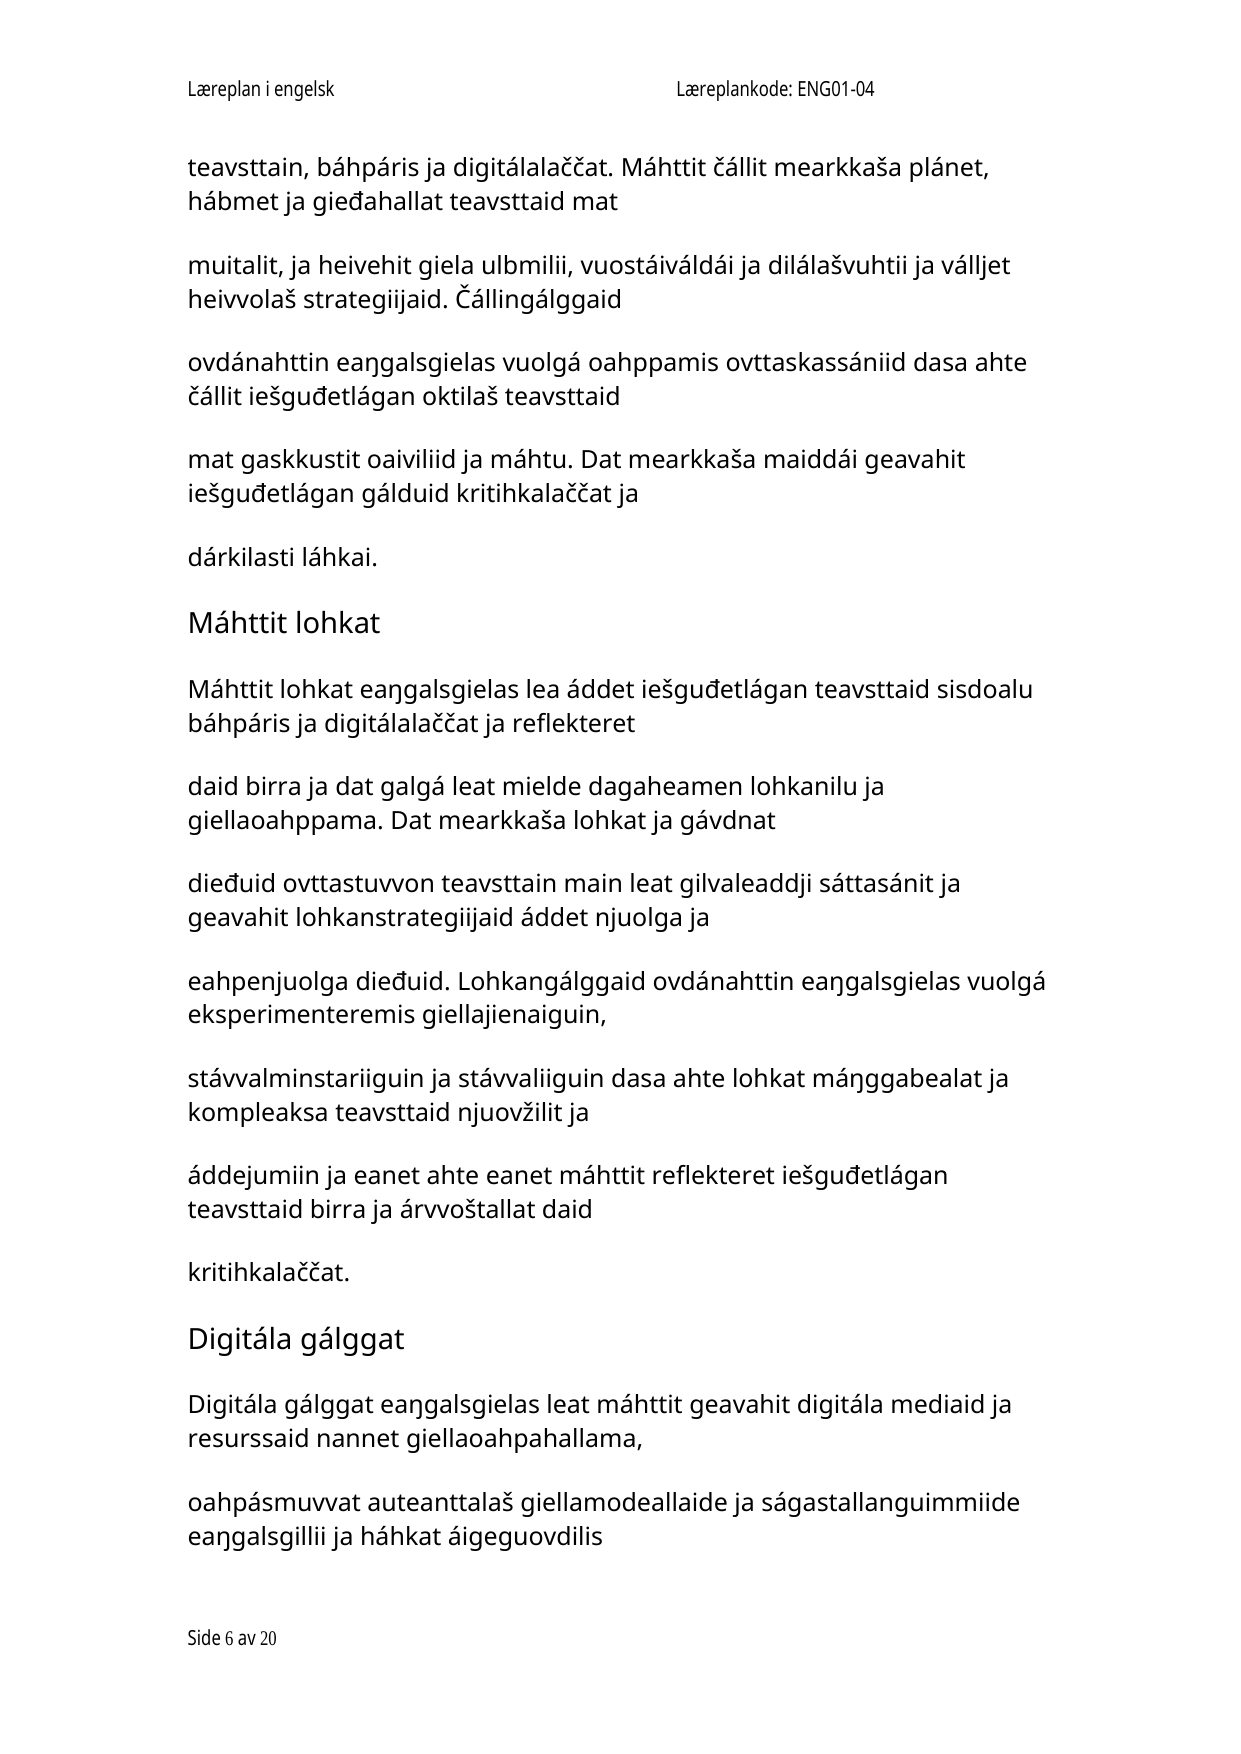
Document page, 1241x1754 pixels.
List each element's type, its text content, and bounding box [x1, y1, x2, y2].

text muitalit, ja heivehit giela ulbmilii, vuostáiváldái ja dilálašvuhtii ja válljet heivvolaš strategiijaid. Čállingálggaid [187, 247, 1053, 315]
subtitle Digitála gálggat [187, 1318, 1053, 1358]
text áddejumiin ja eanet ahte eanet máhttit reflekteret iešguđetlágan teavsttaid birra ja árvvoštallat daid [187, 1158, 1053, 1226]
text Digitála gálggat eaŋgalsgielas leat máhttit geavahit digitála mediaid ja resurssaid nannet giellaoahpahallama, [187, 1387, 1053, 1455]
text Máhttit lohkat eaŋgalsgielas lea áddet iešguđetlágan teavsttaid sisdoalu báhpáris ja digitálalaččat ja reflekteret [187, 671, 1053, 739]
text eahpenjuolga dieđuid. Lohkangálggaid ovdánahttin eaŋgalsgielas vuolgá eksperimenteremis giellajienaiguin, [187, 963, 1053, 1031]
text stávvalminstariiguin ja stávvaliiguin dasa ahte lohkat máŋggabealat ja kompleaksa teavsttaid njuovžilit ja [187, 1060, 1053, 1128]
subtitle Máhttit lohkat [187, 602, 1053, 642]
text ovdánahttin eaŋgalsgielas vuolgá oahppamis ovttaskassániid dasa ahte čállit iešguđetlágan oktilaš teavsttaid [187, 344, 1053, 413]
text teavsttain, báhpáris ja digitálalaččat. Máhttit čállit mearkkaša plánet, hábmet ja gieđahallat teavsttaid mat [187, 150, 1053, 218]
text dárkilasti láhkai. [187, 539, 1053, 573]
text daid birra ja dat galgá leat mielde dagaheamen lohkanilu ja giellaoahppama. Dat mearkkaša lohkat ja gávdnat [187, 768, 1053, 837]
text oahpásmuvvat auteanttalaš giellamodeallaide ja ságastallanguimmiide eaŋgalsgillii ja háhkat áigeguovdilis [187, 1484, 1053, 1552]
text mat gaskkustit oaiviliid ja máhtu. Dat mearkkaša maiddái geavahit iešguđetlágan gálduid kritihkalaččat ja [187, 442, 1053, 510]
text dieđuid ovttastuvvon teavsttain main leat gilvaleaddji sáttasánit ja geavahit lohkanstrategiijaid áddet njuolga ja [187, 866, 1053, 934]
text kritihkalaččat. [187, 1255, 1053, 1289]
